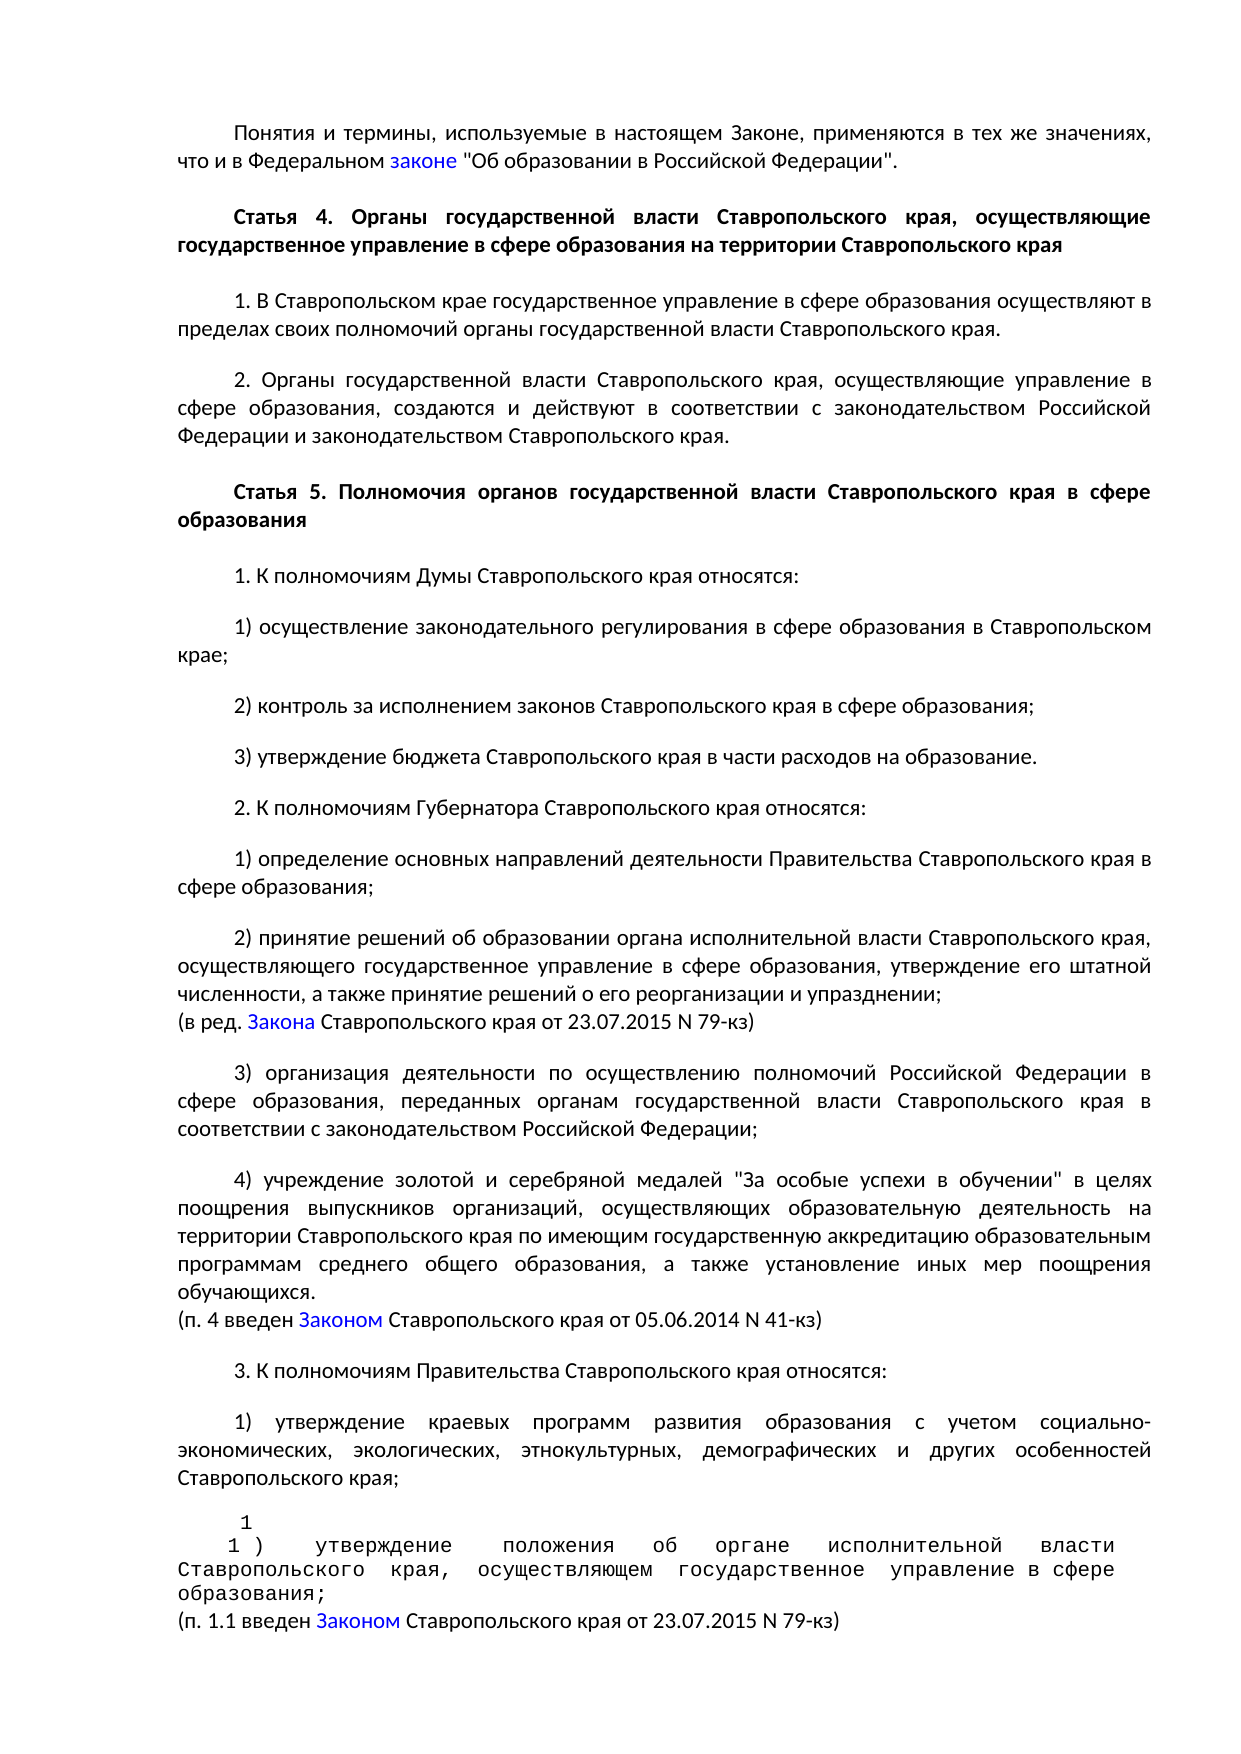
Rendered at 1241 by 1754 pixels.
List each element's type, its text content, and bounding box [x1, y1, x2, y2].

text Ставропольского края, осуществляющем государственное управление в сфере [177, 1559, 1152, 1583]
title Статья 4. Органы государственной власти Ставропольского края, осуществляющие государственное управление в сфере образования на территории Ставропольского края [177, 202, 1152, 258]
text (п. 4 введен Законом Ставропольского края от 05.06.2014 N 41-кз) [177, 1305, 1152, 1333]
text 2. Органы государственной власти Ставропольского края, осуществляющие управление в сфере образования, создаются и действуют в соответствии с законодательством Российской Федерации и законодательством Ставропольского края. [177, 365, 1152, 449]
text Понятия и термины, используемые в настоящем Законе, применяются в тех же значениях, что и в Федеральном законе "Об образовании в Российской Федерации". [177, 118, 1152, 174]
text 4) учреждение золотой и серебряной медалей "За особые успехи в обучении" в целях поощрения выпускников организаций, осуществляющих образовательную деятельность на территории Ставропольского края по имеющим государственную аккредитацию образовательным программам среднего общего образования, а также установление иных мер поощрения обучающихся. [177, 1165, 1152, 1305]
text 3) утверждение бюджета Ставропольского края в части расходов на образование. [177, 742, 1152, 770]
text 1. В Ставропольском крае государственное управление в сфере образования осуществляют в пределах своих полномочий органы государственной власти Ставропольского края. [177, 286, 1152, 342]
text 1 ) утверждение положения об органе исполнительной власти [177, 1536, 1152, 1559]
text 2) контроль за исполнением законов Ставропольского края в сфере образования; [177, 691, 1152, 719]
text 2) принятие решений об образовании органа исполнительной власти Ставропольского края, осуществляющего государственное управление в сфере образования, утверждение его штатной численности, а также принятие решений о его реорганизации и упразднении; [177, 923, 1152, 1007]
text (в ред. Закона Ставропольского края от 23.07.2015 N 79-кз) [177, 1007, 1152, 1035]
text образования; [177, 1583, 1152, 1606]
text 1. К полномочиям Думы Ставропольского края относятся: [177, 561, 1152, 589]
title Статья 5. Полномочия органов государственной власти Ставропольского края в сфере образования [177, 477, 1152, 533]
text 1) утверждение краевых программ развития образования с учетом социально-экономических, экологических, этнокультурных, демографических и других особенностей Ставропольского края; [177, 1407, 1152, 1491]
text 1) осуществление законодательного регулирования в сфере образования в Ставропольском крае; [177, 612, 1152, 668]
text 3) организация деятельности по осуществлению полномочий Российской Федерации в сфере образования, переданных органам государственной власти Ставропольского края в соответствии с законодательством Российской Федерации; [177, 1058, 1152, 1142]
text (п. 1.1 введен Законом Ставропольского края от 23.07.2015 N 79-кз) [177, 1606, 1152, 1634]
text 1 [177, 1512, 1152, 1536]
text 1) определение основных направлений деятельности Правительства Ставропольского края в сфере образования; [177, 844, 1152, 900]
text 3. К полномочиям Правительства Ставропольского края относятся: [177, 1356, 1152, 1384]
text 2. К полномочиям Губернатора Ставропольского края относятся: [177, 793, 1152, 821]
